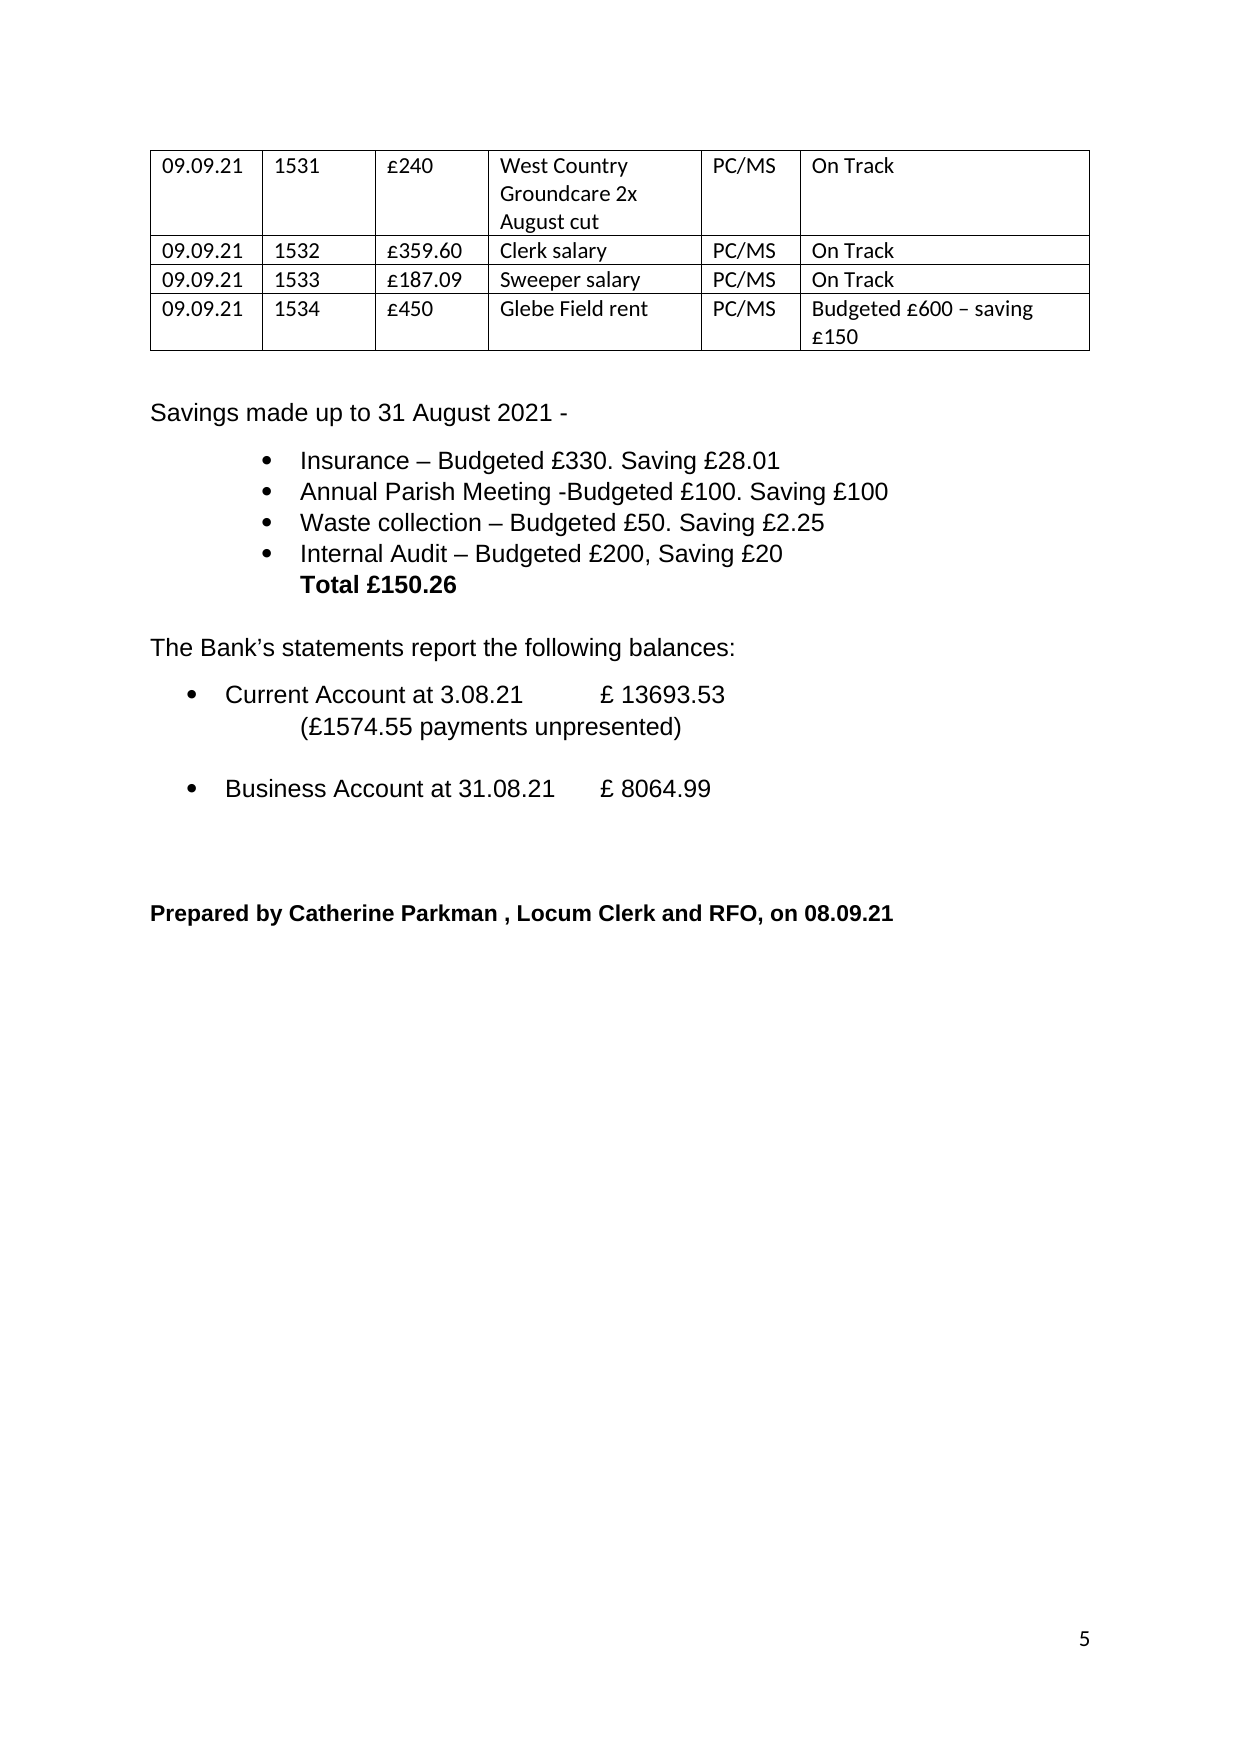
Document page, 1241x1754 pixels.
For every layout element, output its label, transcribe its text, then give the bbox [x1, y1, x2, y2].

list Business Account at 31.08.21 £ 8064.99 [187, 773, 1090, 802]
table_cell 09.09.21 [151, 236, 262, 264]
list Waste collection – Budgeted £50. Saving £2.25 [262, 508, 1090, 537]
list Insurance – Budgeted £330. Saving £28.01 [262, 446, 1090, 475]
text Prepared by Catherine Parkman , Locum Clerk and RFO, on 08.09.21 [150, 900, 1090, 926]
text (£1574.55 payments unpresented) [225, 711, 1090, 740]
table_cell 1531 [263, 151, 375, 235]
table_cell £450 [376, 294, 488, 350]
table_cell £240 [376, 151, 488, 235]
table_cell PC/MS [702, 294, 800, 350]
table_cell 1532 [263, 236, 375, 264]
table_cell 1534 [263, 294, 375, 350]
table_cell 1533 [263, 265, 375, 293]
list Current Account at 3.08.21 £ 13693.53 [187, 680, 1090, 709]
table_cell On Track [801, 151, 1089, 235]
table_cell On Track [801, 236, 1089, 264]
table_cell Sweeper salary [489, 265, 701, 293]
table_cell On Track [801, 265, 1089, 293]
table_cell West Country Groundcare 2x August cut [489, 151, 701, 235]
table_cell £359.60 [376, 236, 488, 264]
table_cell PC/MS [702, 151, 800, 235]
table_cell 09.09.21 [151, 265, 262, 293]
table_cell PC/MS [702, 236, 800, 264]
list Internal Audit – Budgeted £200, Saving £20 [262, 539, 1090, 568]
table_cell Clerk salary [489, 236, 701, 264]
list Annual Parish Meeting -Budgeted £100. Saving £100 [262, 477, 1090, 506]
table_cell £187.09 [376, 265, 488, 293]
table_cell PC/MS [702, 265, 800, 293]
text The Bank’s statements report the following balances: [150, 633, 1090, 661]
text Total £150.26 [300, 571, 1090, 599]
table_cell 09.09.21 [151, 294, 262, 350]
table_cell 09.09.21 [151, 151, 262, 235]
table_cell Glebe Field rent [489, 294, 701, 350]
text Savings made up to 31 August 2021 - [150, 398, 1090, 427]
table_cell Budgeted £600 – saving £150 [801, 294, 1089, 350]
